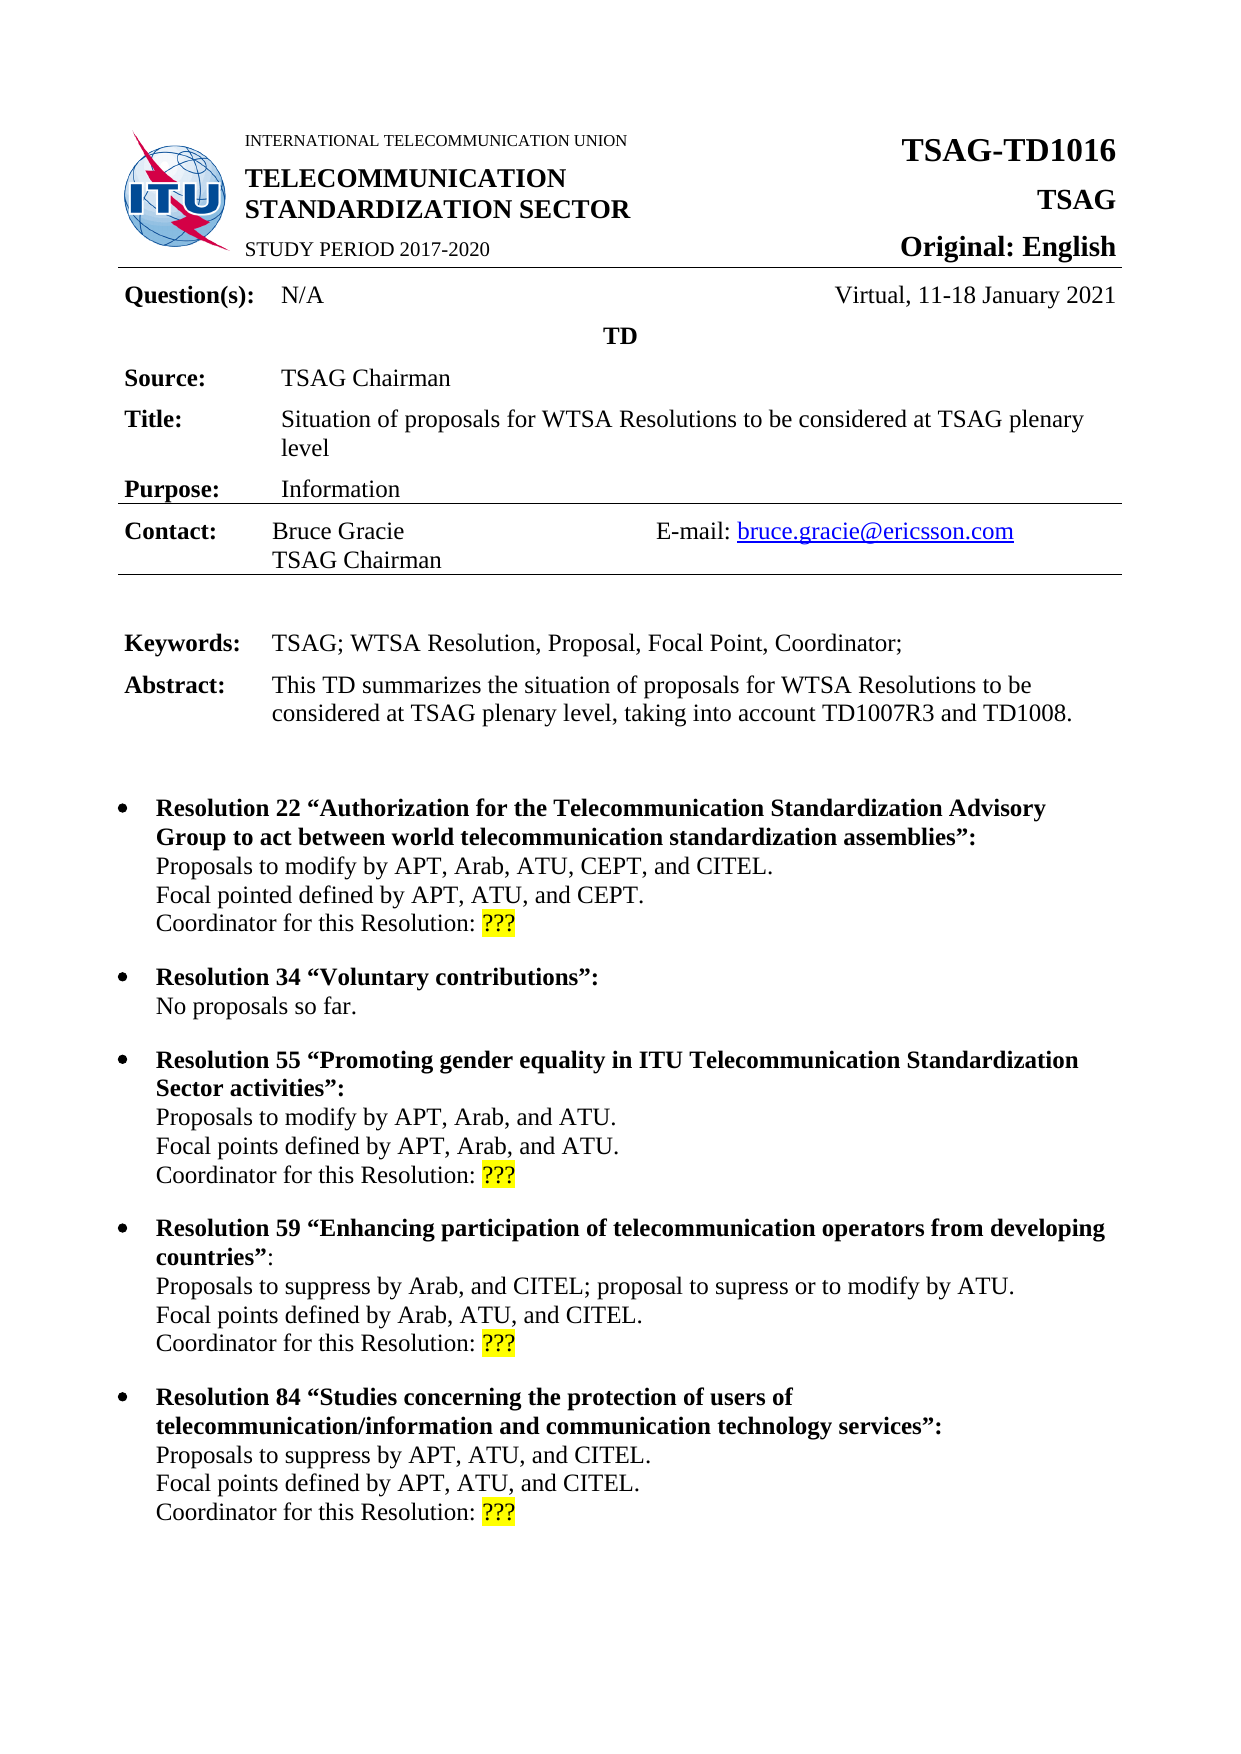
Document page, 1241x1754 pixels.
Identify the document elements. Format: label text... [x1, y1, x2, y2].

table_header Keywords: [118, 616, 266, 657]
table_cell Title: [118, 391, 275, 461]
table_cell TSAG [650, 169, 1122, 217]
table_cell Original: English [650, 217, 1122, 267]
list Resolution 59 “Enhancing participation of telecommunication operators from developing countries”: Proposals to suppress by Arab, and CITEL; proposal to supress or to modify by ATU. Focal points defined by Arab, ATU, and CITEL. Coordinator for this Resolution: ??? [118, 1213, 1122, 1357]
table_cell This TD summarizes the situation of proposals for WTSA Resolutions to be considered at TSAG plenary level, taking into account TD1007R3 and TD1008. [266, 657, 1122, 727]
table_cell Contact: [118, 504, 266, 574]
table_cell Information [275, 461, 1122, 503]
table_cell Source: [118, 350, 275, 391]
table_header TSAG-TD1016 [650, 118, 1122, 169]
table_cell N/A [275, 268, 650, 309]
table_cell Question(s): [118, 268, 275, 309]
list Resolution 34 “Voluntary contributions”: No proposals so far. [118, 962, 1122, 1020]
table_cell Purpose: [118, 461, 275, 503]
table_cell E-mail: bruce.gracie@ericsson.com [650, 504, 1122, 574]
table_cell TD [118, 309, 1122, 350]
table_header INTERNATIONAL TELECOMMUNICATION UNION TELECOMMUNICATION STANDARDIZATION SECTOR STUDY PERIOD 2017-2020 [239, 118, 650, 267]
picture [124, 130, 231, 251]
table_cell Virtual, 11-18 January 2021 [650, 268, 1122, 309]
list Resolution 22 “Authorization for the Telecommunication Standardization Advisory Group to act between world telecommunication standardization assemblies”: Proposals to modify by APT, Arab, ATU, CEPT, and CITEL. Focal pointed defined by APT, ATU, and CEPT. Coordinator for this Resolution: ??? [118, 793, 1122, 937]
table_cell TSAG Chairman [275, 350, 1122, 391]
table_header [118, 118, 238, 267]
table_cell Abstract: [118, 657, 266, 727]
table_cell Situation of proposals for WTSA Resolutions to be considered at TSAG plenary level [275, 391, 1122, 461]
list Resolution 55 “Promoting gender equality in ITU Telecommunication Standardization Sector activities”: Proposals to modify by APT, Arab, and ATU. Focal points defined by APT, Arab, and ATU. Coordinator for this Resolution: ??? [118, 1045, 1122, 1188]
list Resolution 84 “Studies concerning the protection of users of telecommunication/information and communication technology services”: Proposals to suppress by APT, ATU, and CITEL. Focal points defined by APT, ATU, and CITEL. Coordinator for this Resolution: ??? [118, 1382, 1122, 1526]
table_cell Bruce Gracie TSAG Chairman [266, 504, 650, 574]
table_header TSAG; WTSA Resolution, Proposal, Focal Point, Coordinator; [266, 616, 1122, 657]
